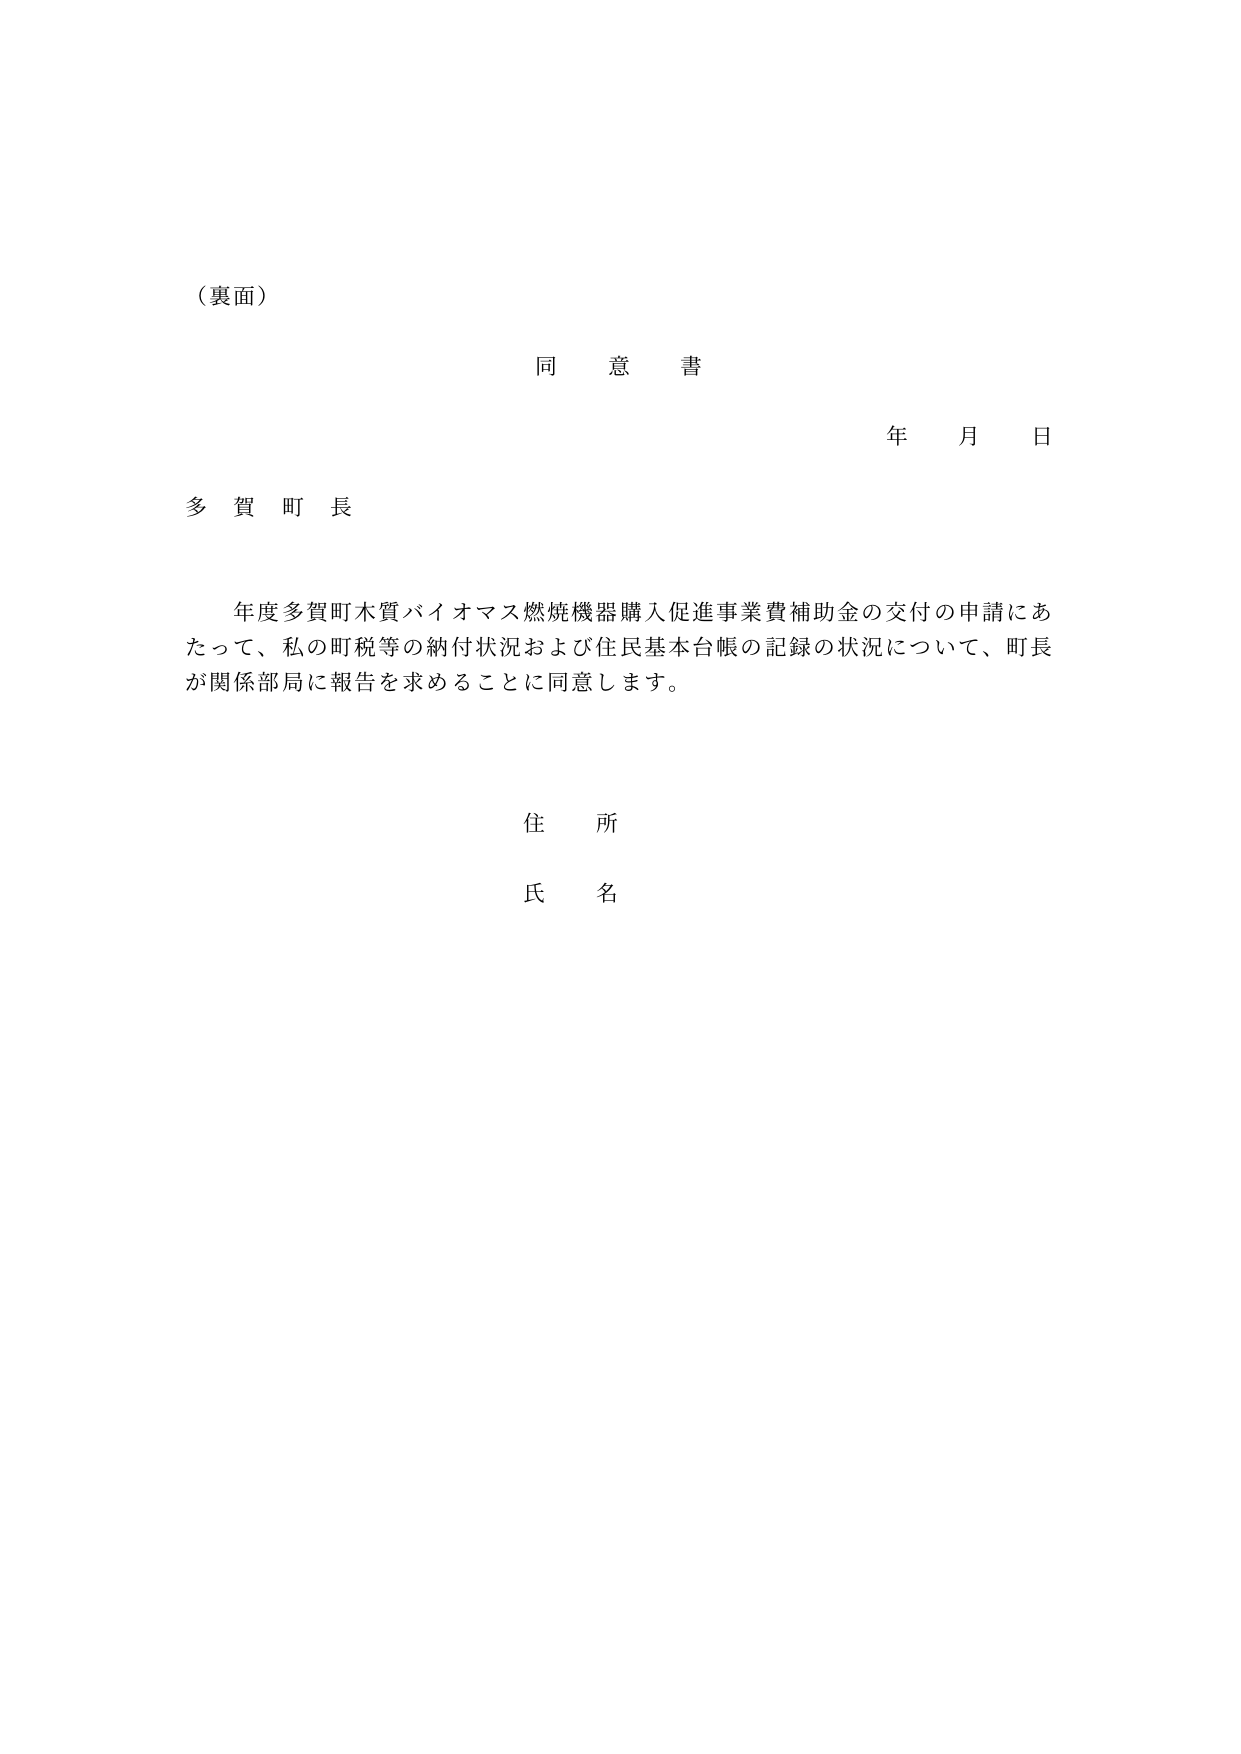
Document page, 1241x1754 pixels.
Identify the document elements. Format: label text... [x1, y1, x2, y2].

text 多 賀 町 長 [185, 488, 1055, 523]
text 住 所 [185, 804, 1055, 839]
text （裏面） [185, 277, 1055, 312]
text 年度多賀町木質バイオマス燃焼機器購入促進事業費補助金の交付の申請にあたって、私の町税等の納付状況および住民基本台帳の記録の状況について、町長が関係部局に報告を求めることに同意します。 [185, 593, 1055, 699]
text 年 月 日 [185, 418, 1055, 453]
text 氏 名 [185, 874, 1055, 909]
text 同 意 書 [185, 348, 1055, 383]
